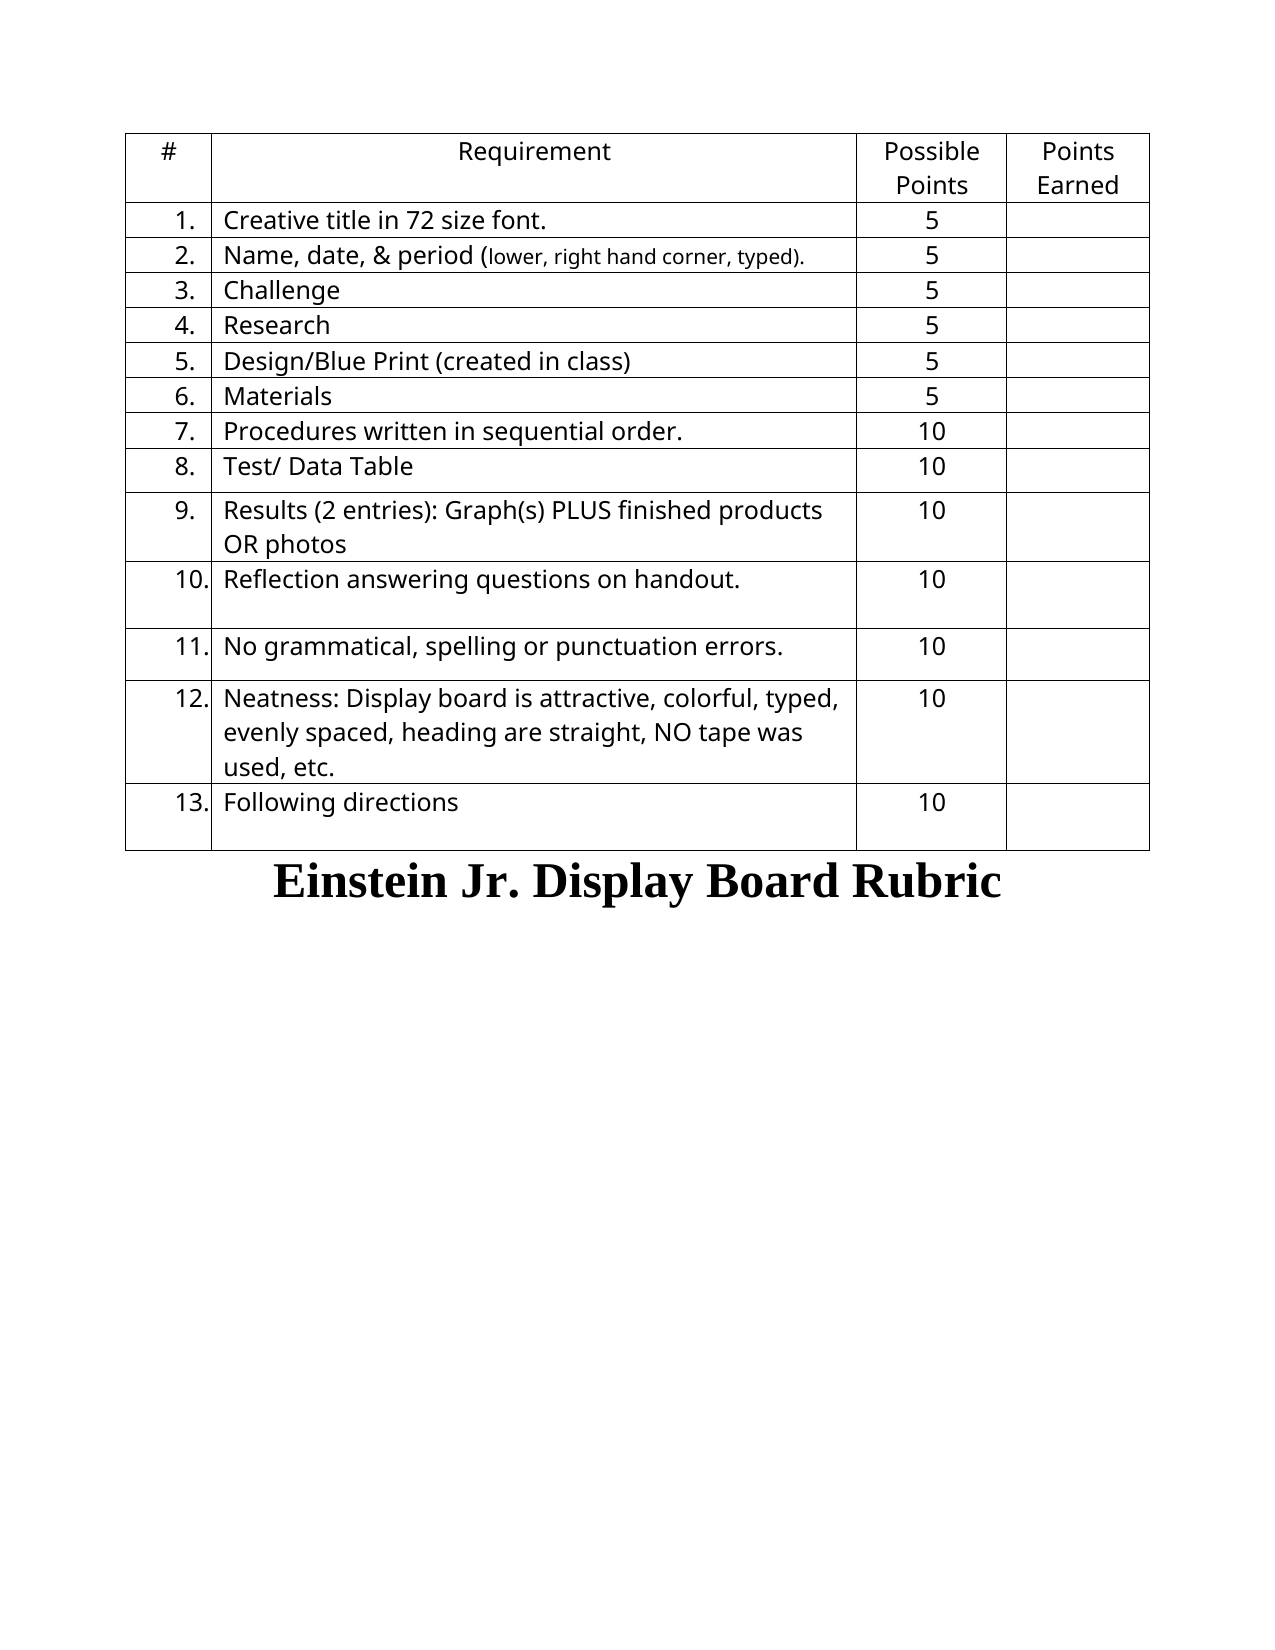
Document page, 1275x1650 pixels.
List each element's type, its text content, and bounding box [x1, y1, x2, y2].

table_cell [1007, 413, 1149, 447]
table_cell Research [212, 308, 856, 342]
table_cell Materials [212, 378, 856, 412]
table_cell 10 [857, 681, 1006, 783]
table_cell Following directions [212, 784, 856, 850]
table_cell Name, date, & period (lower, right hand corner, typed). [212, 238, 856, 272]
table_cell [126, 784, 211, 850]
table_cell [126, 378, 211, 412]
table_cell [1007, 784, 1149, 850]
table_cell Procedures written in sequential order. [212, 413, 856, 447]
table_cell [1007, 343, 1149, 377]
table_cell [1007, 449, 1149, 492]
table_cell [126, 203, 211, 237]
table_cell 10 [857, 784, 1006, 850]
table_cell 5 [857, 308, 1006, 342]
table_cell [126, 493, 211, 561]
table_cell Challenge [212, 273, 856, 307]
table_cell [126, 629, 211, 680]
table_header # [126, 134, 211, 202]
table_cell 10 [857, 413, 1006, 447]
table_cell Test/ Data Table [212, 449, 856, 492]
table_cell [126, 562, 211, 628]
table_cell 5 [857, 238, 1006, 272]
text Einstein Jr. Display Board Rubric [187, 851, 1087, 908]
table_cell 10 [857, 629, 1006, 680]
table_cell Results (2 entries): Graph(s) PLUS finished products OR photos [212, 493, 856, 561]
table_cell 10 [857, 449, 1006, 492]
table_cell [126, 308, 211, 342]
table_cell Reflection answering questions on handout. [212, 562, 856, 628]
table_cell [1007, 308, 1149, 342]
table_cell Creative title in 72 size font. [212, 203, 856, 237]
table_cell [1007, 629, 1149, 680]
table_cell [126, 449, 211, 492]
table_cell [1007, 203, 1149, 237]
table_cell Neatness: Display board is attractive, colorful, typed, evenly spaced, heading are straight, NO tape was used, etc. [212, 681, 856, 783]
table_header Requirement [212, 134, 856, 202]
table_cell Design/Blue Print (created in class) [212, 343, 856, 377]
table_cell [126, 413, 211, 447]
table_cell [1007, 681, 1149, 783]
table_cell 10 [857, 562, 1006, 628]
table_cell No grammatical, spelling or punctuation errors. [212, 629, 856, 680]
table_cell [126, 343, 211, 377]
table_cell [126, 238, 211, 272]
table_cell [126, 681, 211, 783]
table_cell 5 [857, 343, 1006, 377]
table_cell [1007, 493, 1149, 561]
table_cell 5 [857, 378, 1006, 412]
table_cell [1007, 562, 1149, 628]
table_cell [126, 273, 211, 307]
table_header Points Earned [1007, 134, 1149, 202]
table_cell 10 [857, 493, 1006, 561]
table_cell [1007, 378, 1149, 412]
table_cell [1007, 273, 1149, 307]
table_cell [1007, 238, 1149, 272]
table_header Possible Points [857, 134, 1006, 202]
table_cell 5 [857, 203, 1006, 237]
table_cell 5 [857, 273, 1006, 307]
